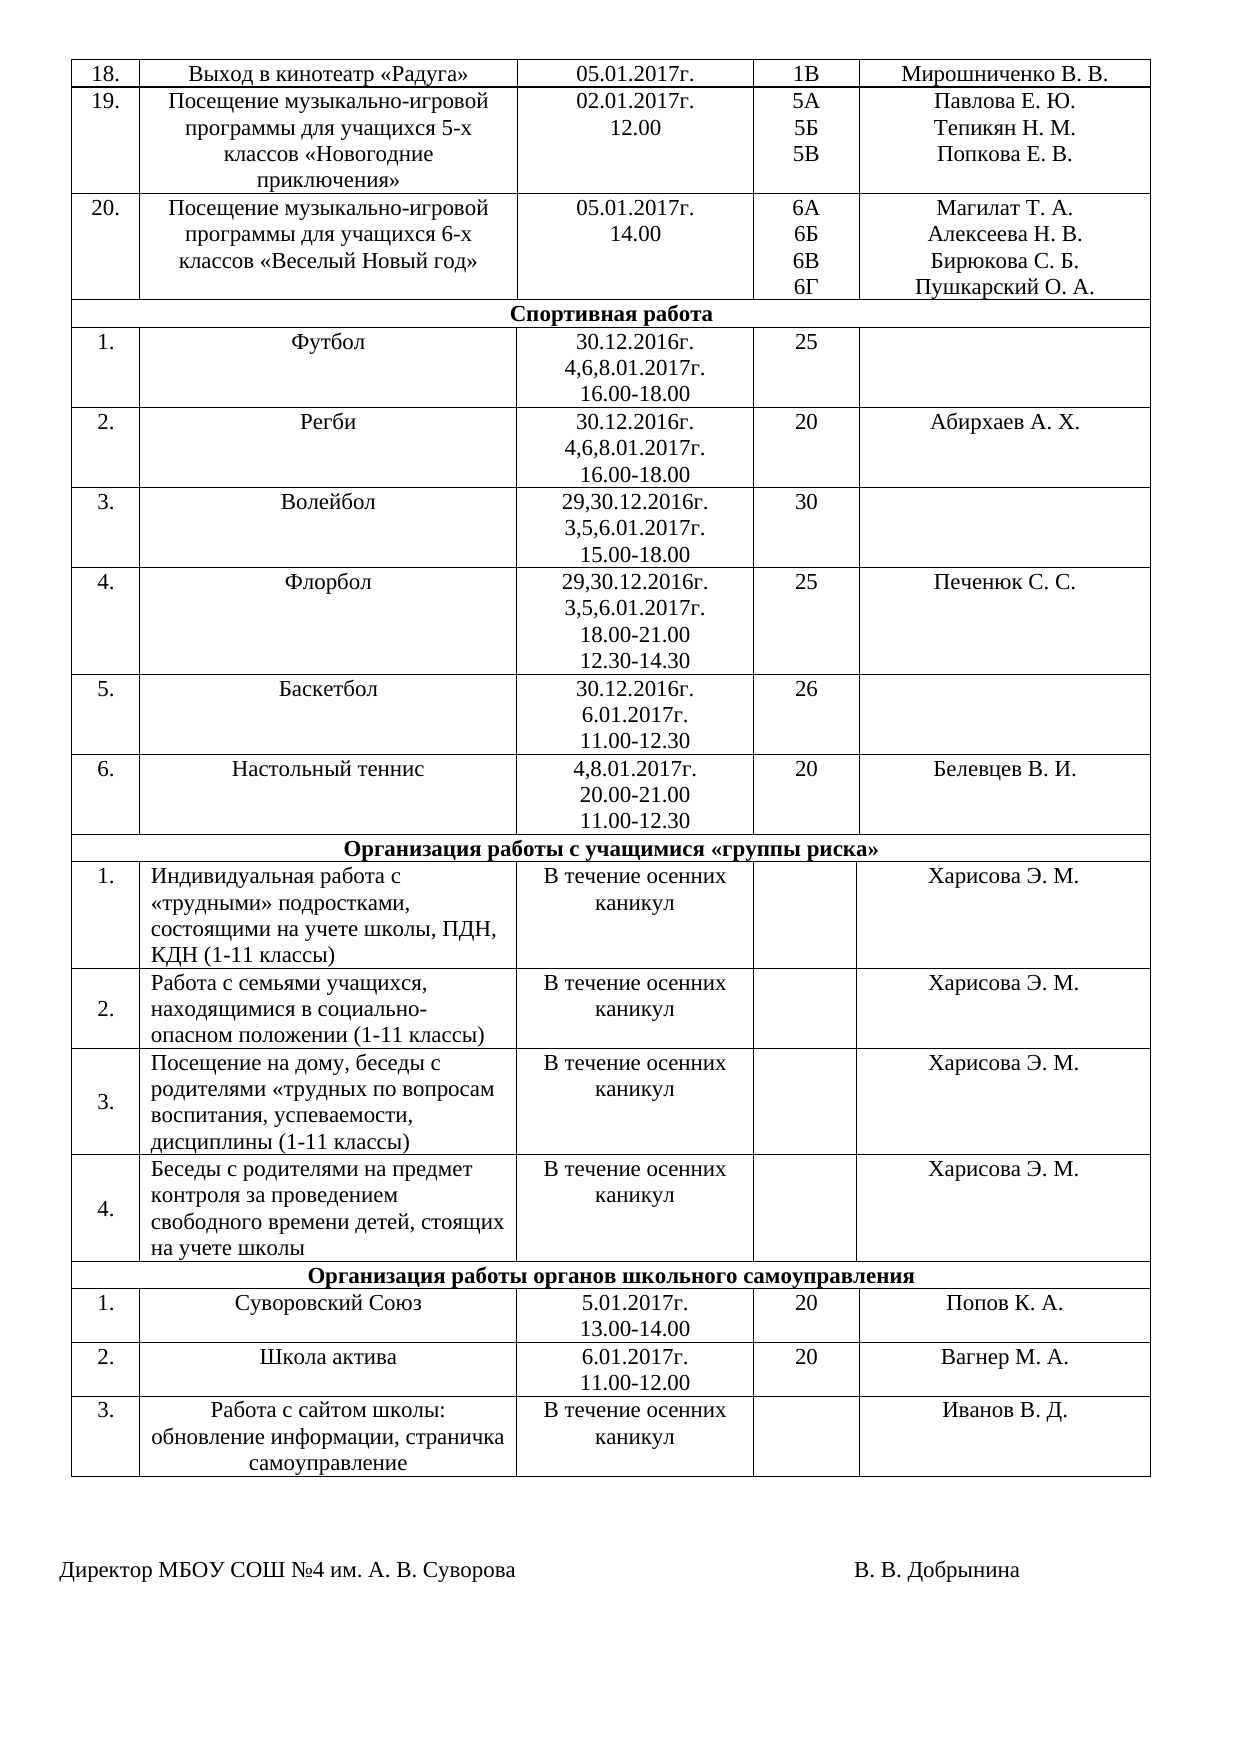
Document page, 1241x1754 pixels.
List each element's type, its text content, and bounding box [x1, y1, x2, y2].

table_cell 30.12.2016г. 4,6,8.01.2017г. 16.00-18.00 [517, 408, 753, 487]
table_cell [754, 1155, 856, 1261]
table_cell Баскетбол [140, 675, 516, 754]
table_cell [754, 862, 856, 968]
table_cell Индивидуальная работа с «трудными» подростками, состоящими на учете школы, ПДН, КДН (1-11 классы) [140, 862, 516, 968]
table_cell Флорбол [140, 568, 516, 673]
table_cell 6. [72, 755, 139, 834]
table_cell 5. [72, 675, 139, 754]
table_cell Школа актива [140, 1343, 516, 1396]
table_cell В течение осенних каникул [517, 1155, 753, 1261]
table_cell Посещение на дому, беседы с родителями «трудных по вопросам воспитания, успеваемости, дисциплины (1-11 классы) [140, 1049, 516, 1154]
table_cell Иванов В. Д. [860, 1397, 1150, 1476]
table_cell 29,30.12.2016г. 3,5,6.01.2017г. 18.00-21.00 12.30-14.30 [517, 568, 753, 673]
table_cell В течение осенних каникул [517, 969, 753, 1048]
table_cell Мирошниченко В. В. [860, 60, 1150, 86]
table_cell Спортивная работа [72, 300, 1150, 327]
table_cell 2. [72, 1343, 139, 1396]
table_cell Вагнер М. А. [860, 1343, 1150, 1396]
table_cell Посещение музыкально-игровой программы для учащихся 6-х классов «Веселый Новый год» [140, 194, 517, 299]
table_cell 20 [754, 1289, 859, 1342]
table_cell 30 [754, 488, 859, 567]
table_cell Регби [140, 408, 516, 487]
table_cell 1. [72, 1289, 139, 1342]
table_cell 29,30.12.2016г. 3,5,6.01.2017г. 15.00-18.00 [517, 488, 753, 567]
table_cell Харисова Э. М. [857, 862, 1150, 968]
table_cell Работа с семьями учащихся, находящимися в социально-опасном положении (1-11 классы) [140, 969, 516, 1048]
table_cell Харисова Э. М. [857, 1155, 1150, 1261]
table_cell 20 [754, 1343, 859, 1396]
table_cell [754, 969, 856, 1048]
table_cell 18. [72, 60, 139, 86]
table_cell [754, 1049, 856, 1154]
table_cell Харисова Э. М. [857, 1049, 1150, 1154]
table_cell 6.01.2017г. 11.00-12.00 [517, 1343, 753, 1396]
table_cell 30.12.2016г. 4,6,8.01.2017г. 16.00-18.00 [517, 328, 753, 407]
table_cell В течение осенних каникул [517, 862, 753, 968]
table_cell [860, 328, 1150, 407]
table_cell 26 [754, 675, 859, 754]
table_cell Посещение музыкально-игровой программы для учащихся 5-х классов «Новогодние приключения» [140, 88, 517, 193]
table_cell 30.12.2016г. 6.01.2017г. 11.00-12.30 [517, 675, 753, 754]
table_cell 25 [754, 328, 859, 407]
table_cell 05.01.2017г. [518, 60, 753, 86]
table_cell 4. [72, 568, 139, 673]
table_cell 02.01.2017г. 12.00 [518, 88, 753, 193]
table_cell Организация работы с учащимися «группы риска» [72, 835, 1150, 861]
table_cell 3. [72, 1397, 139, 1476]
table_cell 2. [72, 969, 139, 1048]
table_cell Абирхаев А. Х. [860, 408, 1150, 487]
table_cell Волейбол [140, 488, 516, 567]
table_cell 6А 6Б 6В 6Г [754, 194, 859, 299]
table_cell [754, 1397, 859, 1476]
table_cell Попов К. А. [860, 1289, 1150, 1342]
table_cell Суворовский Союз [140, 1289, 516, 1342]
table_cell 2. [72, 408, 139, 487]
table_cell 3. [72, 488, 139, 567]
table_cell Работа с сайтом школы: обновление информации, страничка самоуправление [140, 1397, 516, 1476]
table_cell Белевцев В. И. [860, 755, 1150, 834]
table_cell 20. [72, 194, 139, 299]
table_cell 5.01.2017г. 13.00-14.00 [517, 1289, 753, 1342]
table_cell 4. [72, 1155, 139, 1261]
table_cell [860, 488, 1150, 567]
table_cell [860, 675, 1150, 754]
table_cell Павлова Е. Ю. Тепикян Н. М. Попкова Е. В. [860, 88, 1150, 193]
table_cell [140, 60, 517, 86]
table_cell 1. [72, 328, 139, 407]
table_cell 4,8.01.2017г. 20.00-21.00 11.00-12.30 [517, 755, 753, 834]
table_cell 05.01.2017г. 14.00 [518, 194, 753, 299]
table_cell Организация работы органов школьного самоуправления [72, 1262, 1150, 1288]
text Директор МБОУ СОШ №4 им. А. В. Суворова В. В. Добрынина [59, 1556, 1181, 1582]
table_cell 5А 5Б 5В [754, 88, 859, 193]
table_cell Футбол [140, 328, 516, 407]
table_cell Печенюк С. С. [860, 568, 1150, 673]
table_cell 20 [754, 755, 859, 834]
table_cell 1В [754, 60, 859, 86]
table_cell В течение осенних каникул [517, 1049, 753, 1154]
table_cell 25 [754, 568, 859, 673]
table_cell 1. [72, 862, 139, 968]
table_cell В течение осенних каникул [517, 1397, 753, 1476]
table_cell 3. [72, 1049, 139, 1154]
table_cell Харисова Э. М. [857, 969, 1150, 1048]
table_cell Настольный теннис [140, 755, 516, 834]
table_cell 20 [754, 408, 859, 487]
table_cell 19. [72, 88, 139, 193]
table_cell Магилат Т. А. Алексеева Н. В. Бирюкова С. Б. Пушкарский О. А. [860, 194, 1150, 299]
table_cell Беседы с родителями на предмет контроля за проведением свободного времени детей, стоящих на учете школы [140, 1155, 516, 1261]
